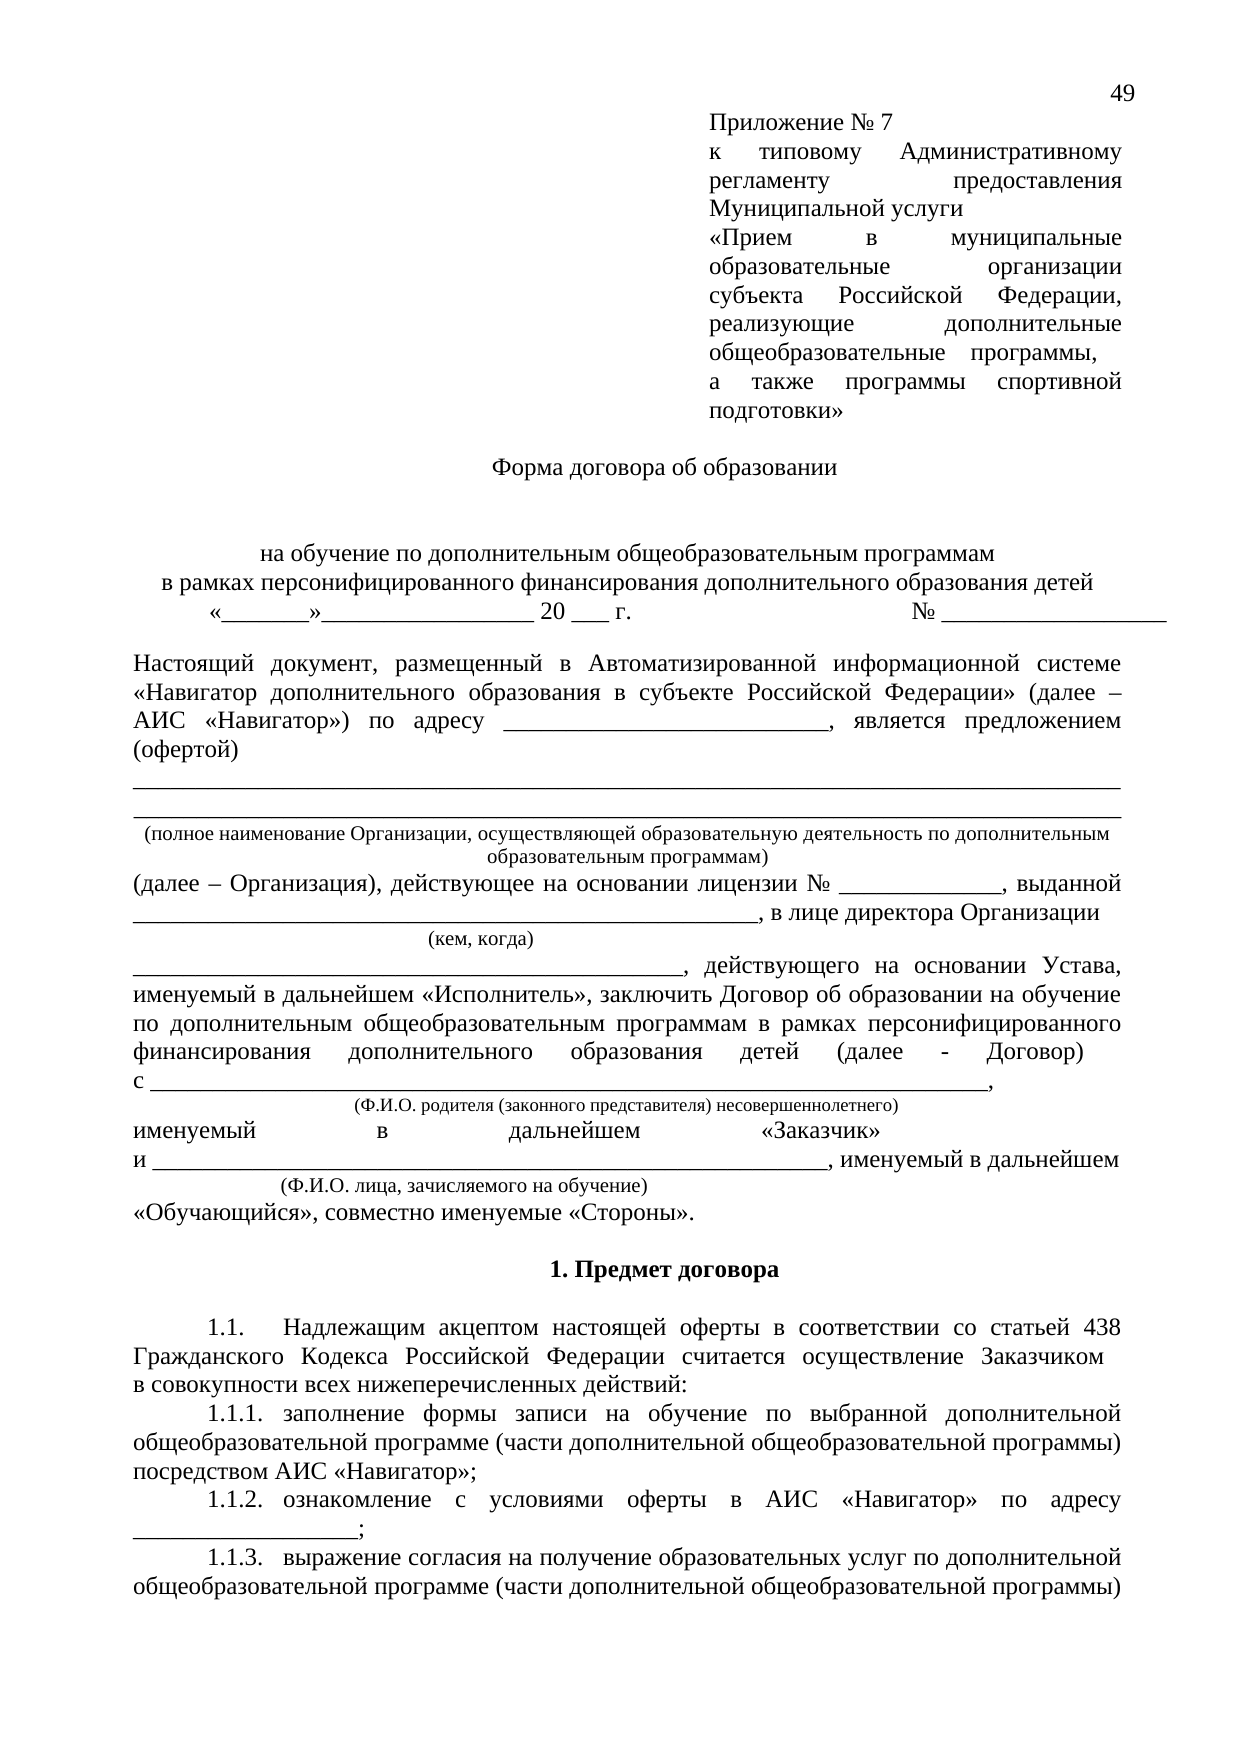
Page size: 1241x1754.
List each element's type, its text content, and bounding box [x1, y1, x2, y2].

text Настоящий документ, размещенный в Автоматизированной информационной системе «Навигатор дополнительного образования в субъекте Российской Федерации» (далее – АИС «Навигатор») по адресу __________________________, является предложением (офертой) _______________________________________________________________________________ [133, 648, 1122, 792]
text на обучение по дополнительным общеобразовательным программам [133, 538, 1122, 567]
text (далее ‒ Организация), действующее на основании лицензии № _____________, выданной __________________________________________________, в лице директора Организации [133, 868, 1122, 926]
text (кем, когда) [354, 926, 1122, 950]
text ____________________________________________, действующего на основании Устава, именуемый в дальнейшем «Исполнитель», заключить Договор об образовании на обучение по дополнительным общеобразовательным программам в рамках персонифицированного финансирования дополнительного образования детей (далее - Договор) с ___________________________________________________________________, [133, 950, 1122, 1094]
list ознакомление с условиями оферты в АИС «Навигатор» по адресу __________________; [133, 1484, 1122, 1542]
text именуемый в дальнейшем «Заказчик» и ______________________________________________________, именуемый в дальнейшем [133, 1115, 1122, 1173]
text (Ф.И.О. лица, зачисляемого на обучение) [207, 1173, 1122, 1197]
text (Ф.И.О. родителя (законного представителя) несовершеннолетнего) [280, 1094, 1122, 1115]
text «Обучающийся», совместно именуемые «Стороны». [133, 1197, 1122, 1226]
text 1. Предмет договора [133, 1254, 1122, 1283]
text к типовому Административному регламенту предоставления Муниципальной услуги [709, 136, 1122, 222]
list Надлежащим акцептом настоящей оферты в соответствии со статьей 438 Гражданского Кодекса Российской Федерации считается осуществление Заказчиком в совокупности всех нижеперечисленных действий: [133, 1312, 1122, 1398]
table_header № __________________ [651, 596, 1178, 648]
text в рамках персонифицированного финансирования дополнительного образования детей [133, 567, 1122, 596]
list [133, 1542, 1122, 1599]
text _______________________________________________________________________________ (полное наименование Организации, осуществляющей образовательную деятельность по дополнительным образовательным программам) [133, 792, 1122, 868]
list заполнение формы записи на обучение по выбранной дополнительной общеобразовательной программе (части дополнительной общеобразовательной программы) посредством АИС «Навигатор»; [133, 1398, 1122, 1484]
text Форма договора об образовании [207, 452, 1122, 481]
table_header «_______»_________________ 20 ___ г. [124, 596, 651, 648]
text Приложение № 7 [709, 107, 1122, 136]
text «Прием в муниципальные образовательные организации субъекта Российской Федерации, реализующие дополнительные общеобразовательные программы, а также программы спортивной подготовки» [709, 222, 1122, 423]
